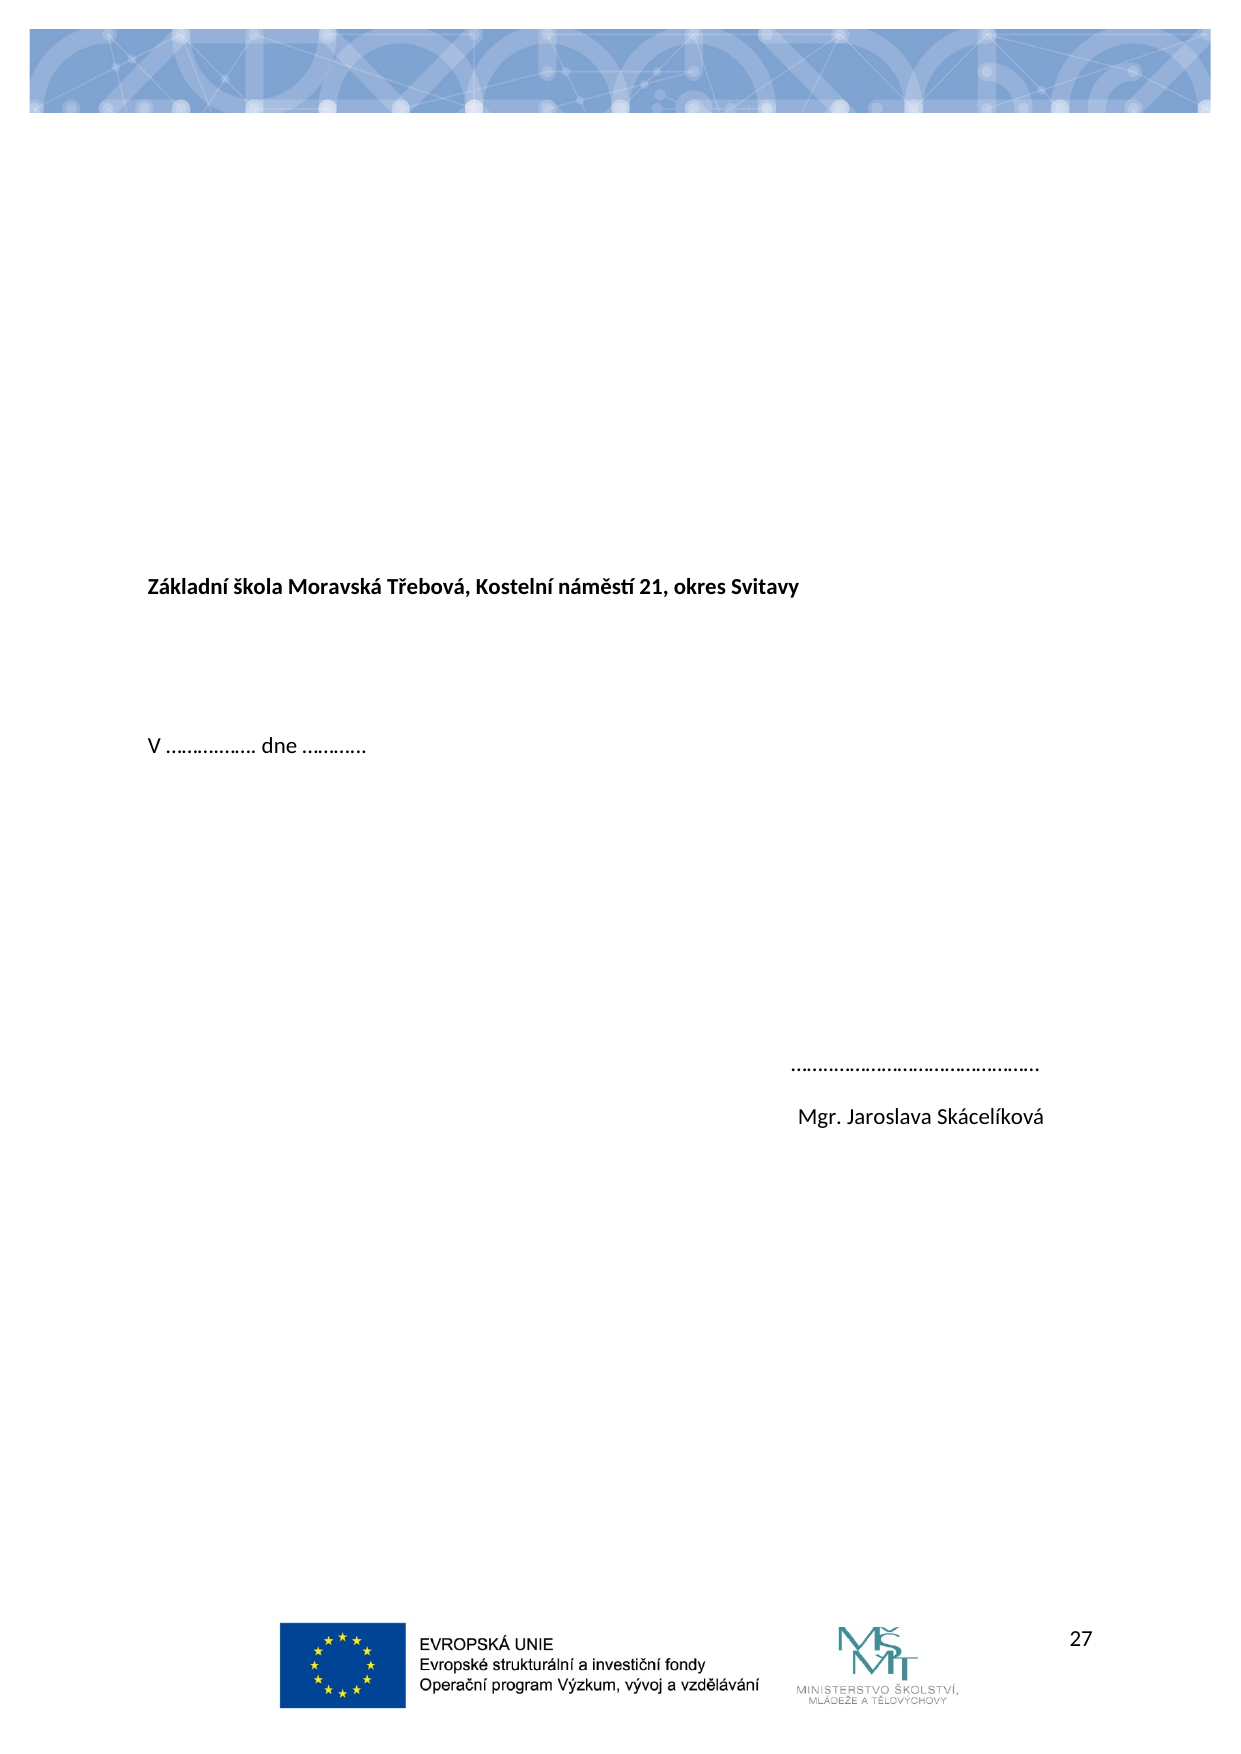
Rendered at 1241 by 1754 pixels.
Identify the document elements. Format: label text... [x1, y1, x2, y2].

text Mgr. Jaroslava Skácelíková [148, 1102, 1092, 1130]
text V ……….……. dne ………... [148, 731, 1092, 759]
text ……..………………………………… [664, 1049, 1092, 1077]
picture [237, 1581, 1000, 1750]
picture [29, 29, 1211, 113]
text Základní škola Moravská Třebová, Kostelní náměstí 21, okres Svitavy [148, 572, 1092, 600]
